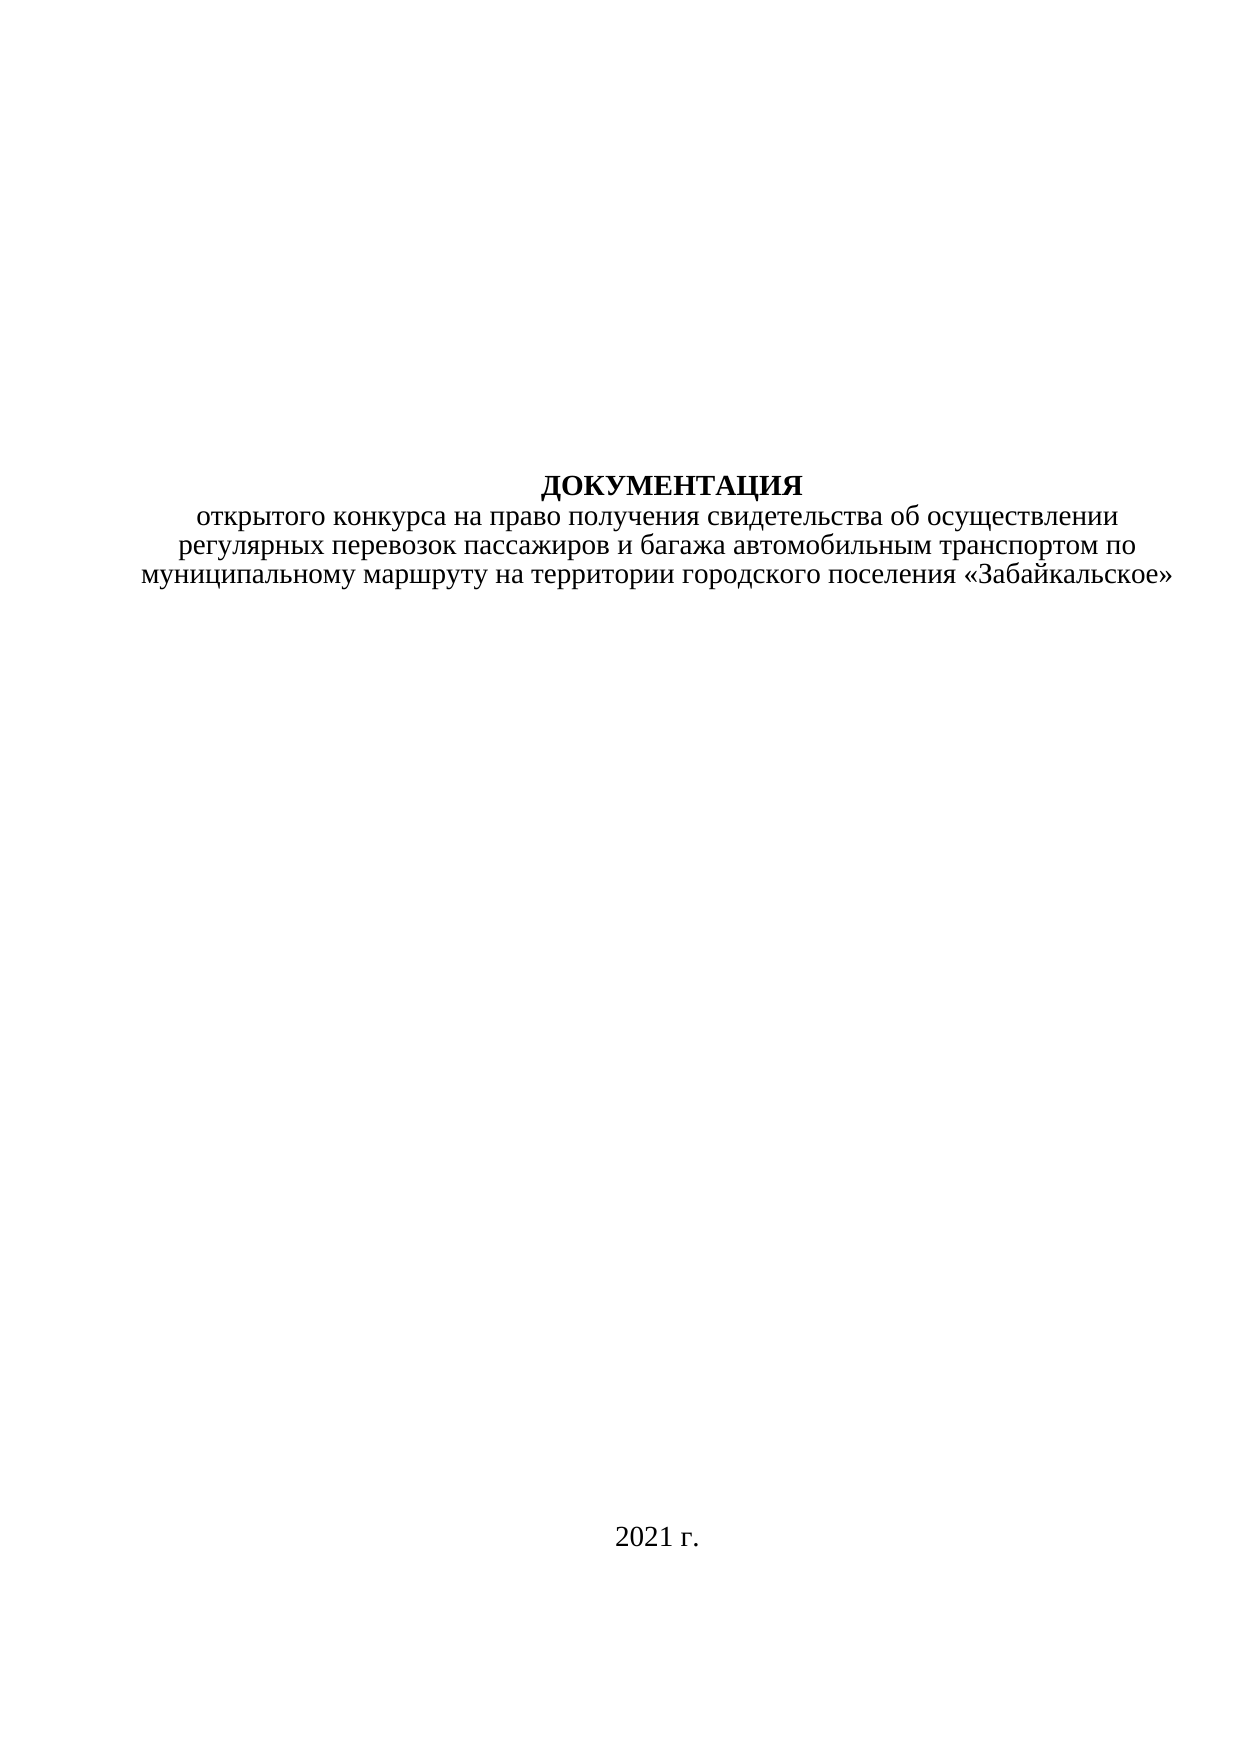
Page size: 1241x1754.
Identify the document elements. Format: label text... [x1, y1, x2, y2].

text ДОКУМЕНТАЦИЯ [167, 468, 1177, 502]
text 2021 г. [137, 1523, 1177, 1552]
text открытого конкурса на право получения свидетельства об осуществлении регулярных перевозок пассажиров и багажа автомобильным транспортом по муниципальному маршруту на территории городского поселения «Забайкальское» [137, 502, 1177, 589]
